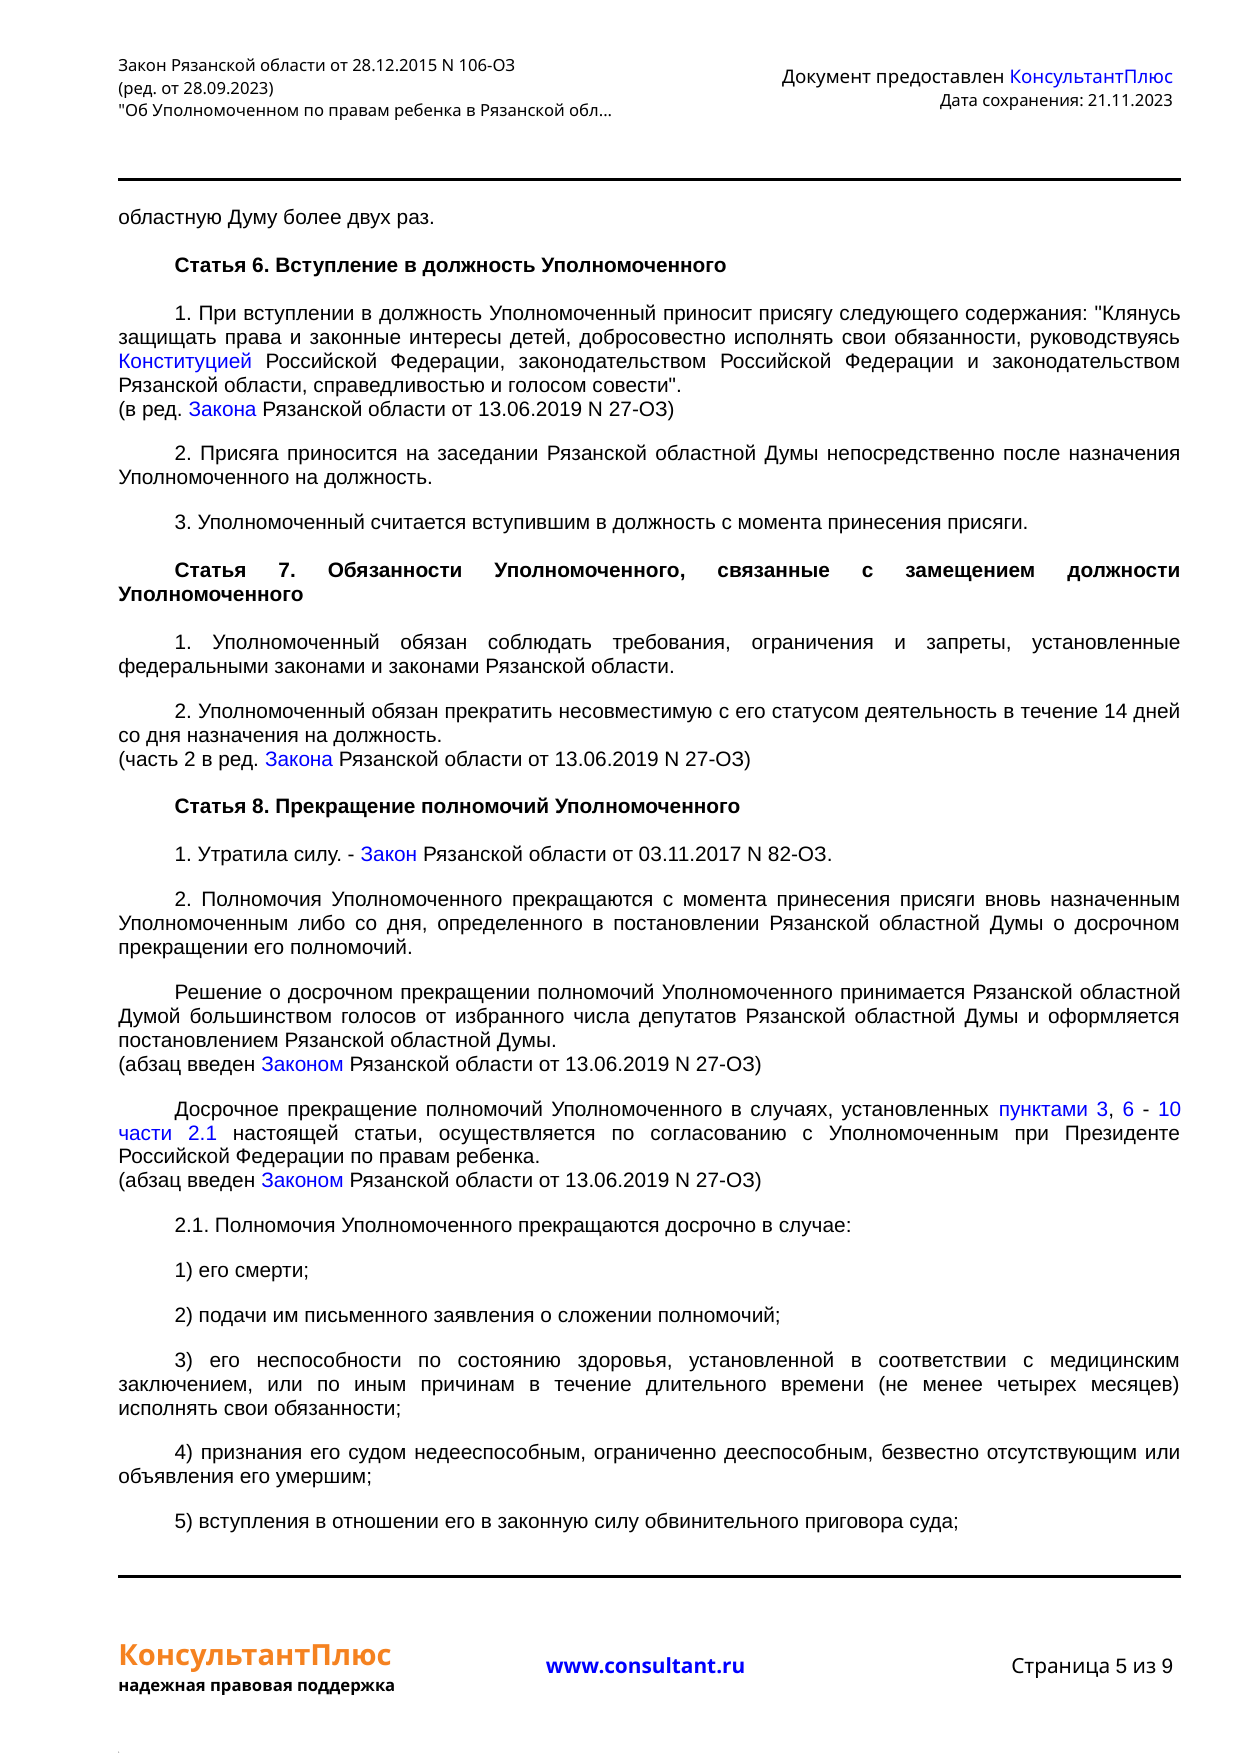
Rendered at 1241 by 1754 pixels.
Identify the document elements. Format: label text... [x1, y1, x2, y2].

text 2. Полномочия Уполномоченного прекращаются с момента принесения присяги вновь назначенным Уполномоченным либо со дня, определенного в постановлении Рязанской областной Думы о досрочном прекращении его полномочий. [118, 887, 1181, 959]
text 2. Уполномоченный обязан прекратить несовместимую с его статусом деятельность в течение 14 дней со дня назначения на должность. [118, 698, 1181, 746]
text 5) вступления в отношении его в законную силу обвинительного приговора суда; [118, 1509, 1181, 1533]
text (часть 2 в ред. Закона Рязанской области от 13.06.2019 N 27-ОЗ) [118, 746, 1181, 770]
text Решение о досрочном прекращении полномочий Уполномоченного принимается Рязанской областной Думой большинством голосов от избранного числа депутатов Рязанской областной Думы и оформляется постановлением Рязанской областной Думы. [118, 980, 1181, 1052]
text 3) его неспособности по состоянию здоровья, установленной в соответствии с медицинским заключением, или по иным причинам в течение длительного времени (не менее четырех месяцев) исполнять свои обязанности; [118, 1347, 1181, 1419]
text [118, 205, 1181, 229]
text (абзац введен Законом Рязанской области от 13.06.2019 N 27-ОЗ) [118, 1052, 1181, 1076]
text 2.1. Полномочия Уполномоченного прекращаются досрочно в случае: [118, 1213, 1181, 1237]
text 1) его смерти; [118, 1258, 1181, 1282]
title Статья 7. Обязанности Уполномоченного, связанные с замещением должности Уполномоченного [118, 558, 1181, 606]
text 1. Уполномоченный обязан соблюдать требования, ограничения и запреты, установленные федеральными законами и законами Рязанской области. [118, 630, 1181, 678]
text (абзац введен Законом Рязанской области от 13.06.2019 N 27-ОЗ) [118, 1168, 1181, 1192]
text Досрочное прекращение полномочий Уполномоченного в случаях, установленных пунктами 3, 6 - 10 части 2.1 настоящей статьи, осуществляется по согласованию с Уполномоченным при Президенте Российской Федерации по правам ребенка. [118, 1096, 1181, 1168]
text 2) подачи им письменного заявления о сложении полномочий; [118, 1303, 1181, 1327]
text 1. При вступлении в должность Уполномоченный приносит присягу следующего содержания: "Клянусь защищать права и законные интересы детей, добросовестно исполнять свои обязанности, руководствуясь Конституцией Российской Федерации, законодательством Российской Федерации и законодательством Рязанской области, справедливостью и голосом совести". [118, 301, 1181, 396]
text 1. Утратила силу. - Закон Рязанской области от 03.11.2017 N 82-ОЗ. [118, 842, 1181, 866]
title Статья 8. Прекращение полномочий Уполномоченного [118, 794, 1181, 818]
text 4) признания его судом недееспособным, ограниченно дееспособным, безвестно отсутствующим или объявления его умершим; [118, 1440, 1181, 1488]
text (в ред. Закона Рязанской области от 13.06.2019 N 27-ОЗ) [118, 396, 1181, 420]
text 3. Уполномоченный считается вступившим в должность с момента принесения присяги. [118, 510, 1181, 534]
title Статья 6. Вступление в должность Уполномоченного [118, 253, 1181, 277]
text 2. Присяга приносится на заседании Рязанской областной Думы непосредственно после назначения Уполномоченного на должность. [118, 441, 1181, 489]
